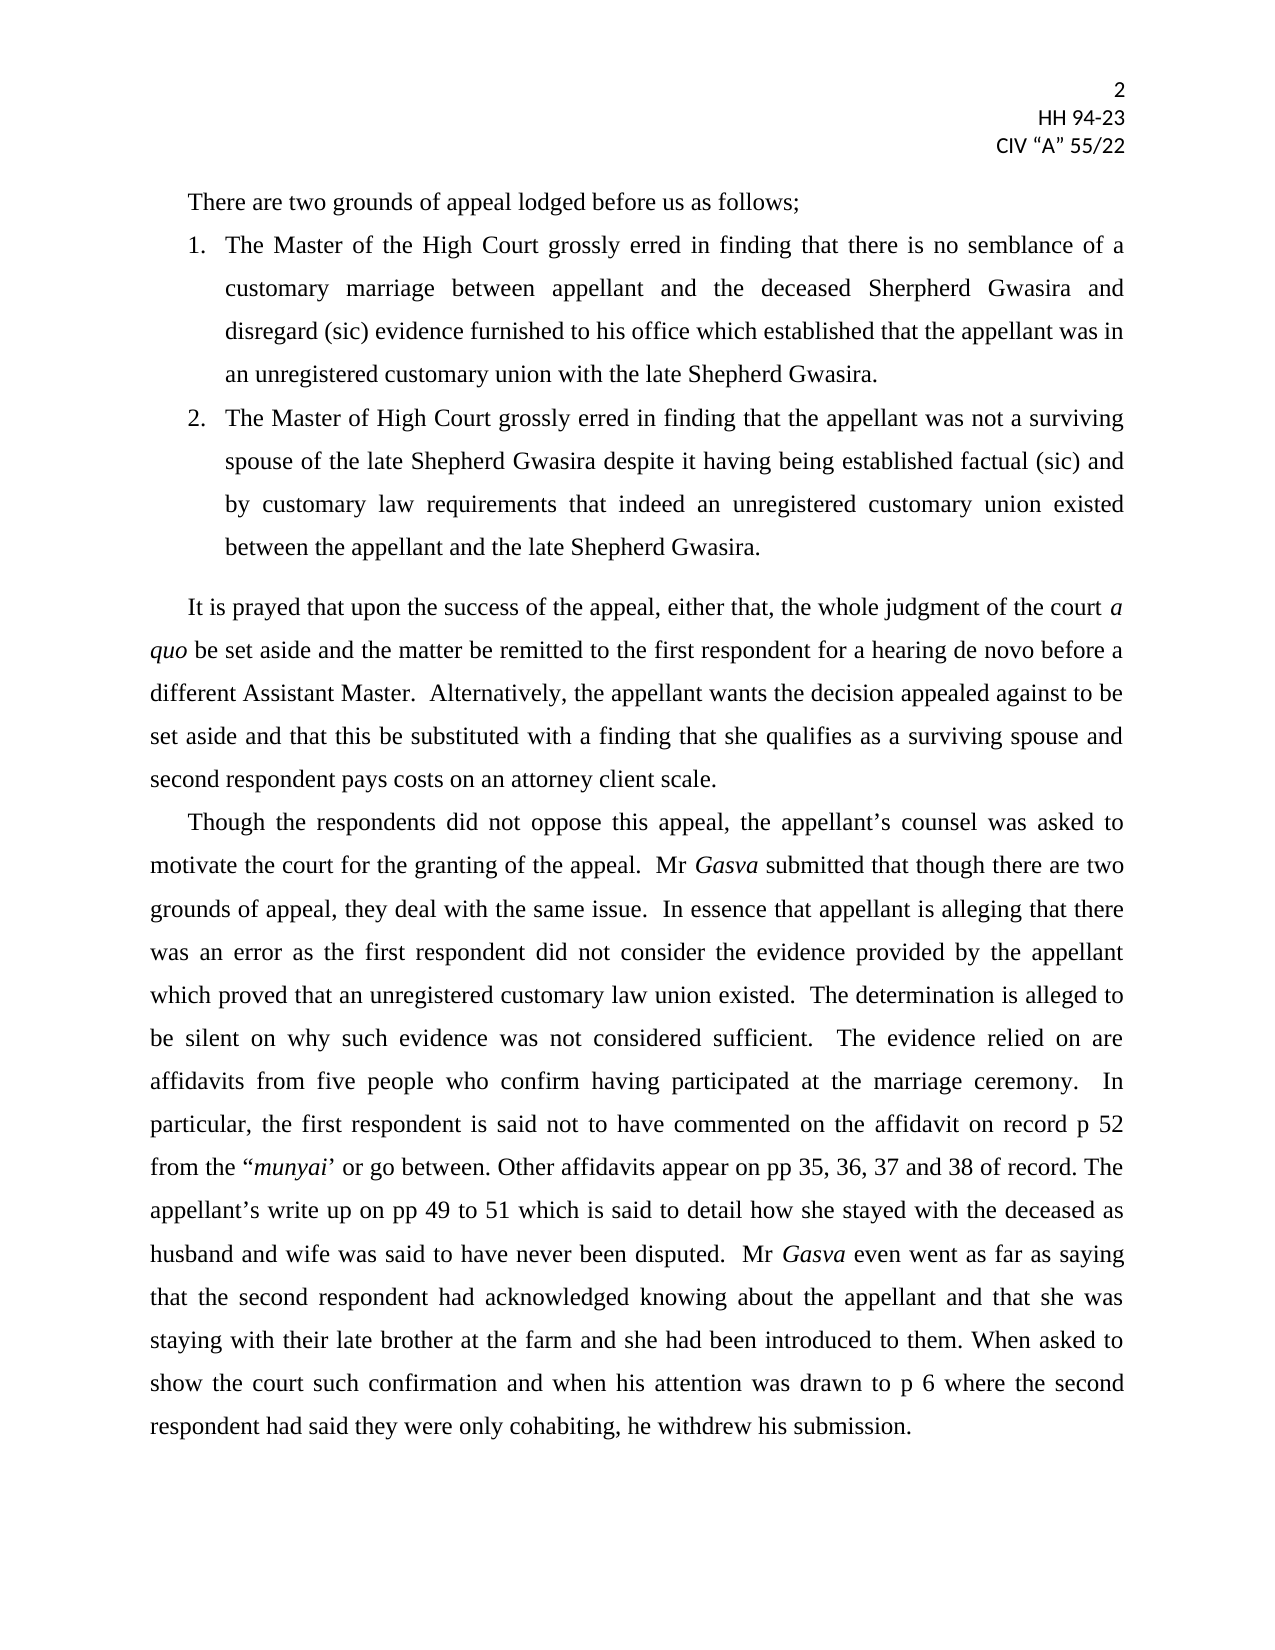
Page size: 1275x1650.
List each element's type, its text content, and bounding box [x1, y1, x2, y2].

list The Master of High Court grossly erred in finding that the appellant was not a surviving spouse of the late Shepherd Gwasira despite it having being established factual (sic) and by customary law requirements that indeed an unregistered customary union existed between the appellant and the late Shepherd Gwasira. [187, 403, 1125, 561]
text It is prayed that upon the success of the appeal, either that, the whole judgment of the court a quo be set aside and the matter be remitted to the first respondent for a hearing de novo before a different Assistant Master. Alternatively, the appellant wants the decision appealed against to be set aside and that this be substituted with a finding that she qualifies as a surviving spouse and second respondent pays costs on an attorney client scale. [150, 592, 1125, 793]
text Though the respondents did not oppose this appeal, the appellant’s counsel was asked to motivate the court for the granting of the appeal. Mr Gasva submitted that though there are two grounds of appeal, they deal with the same issue. In essence that appellant is alleging that there was an error as the first respondent did not consider the evidence provided by the appellant which proved that an unregistered customary law union existed. The determination is alleged to be silent on why such evidence was not considered sufficient. The evidence relied on are affidavits from five people who confirm having participated at the marriage ceremony. In particular, the first respondent is said not to have commented on the affidavit on record p 52 from the “munyai’ or go between. Other affidavits appear on pp 35, 36, 37 and 38 of record. The appellant’s write up on pp 49 to 51 which is said to detail how she stayed with the deceased as husband and wife was said to have never been disputed. Mr Gasva even went as far as saying that the second respondent had acknowledged knowing about the appellant and that she was staying with their late brother at the farm and she had been introduced to them. When asked to show the court such confirmation and when his attention was drawn to p 6 where the second respondent had said they were only cohabiting, he withdrew his submission. [150, 807, 1125, 1440]
text There are two grounds of appeal lodged before us as follows; [150, 187, 1125, 216]
list The Master of the High Court grossly erred in finding that there is no semblance of a customary marriage between appellant and the deceased Sherpherd Gwasira and disregard (sic) evidence furnished to his office which established that the appellant was in an unregistered customary union with the late Shepherd Gwasira. [187, 230, 1125, 388]
